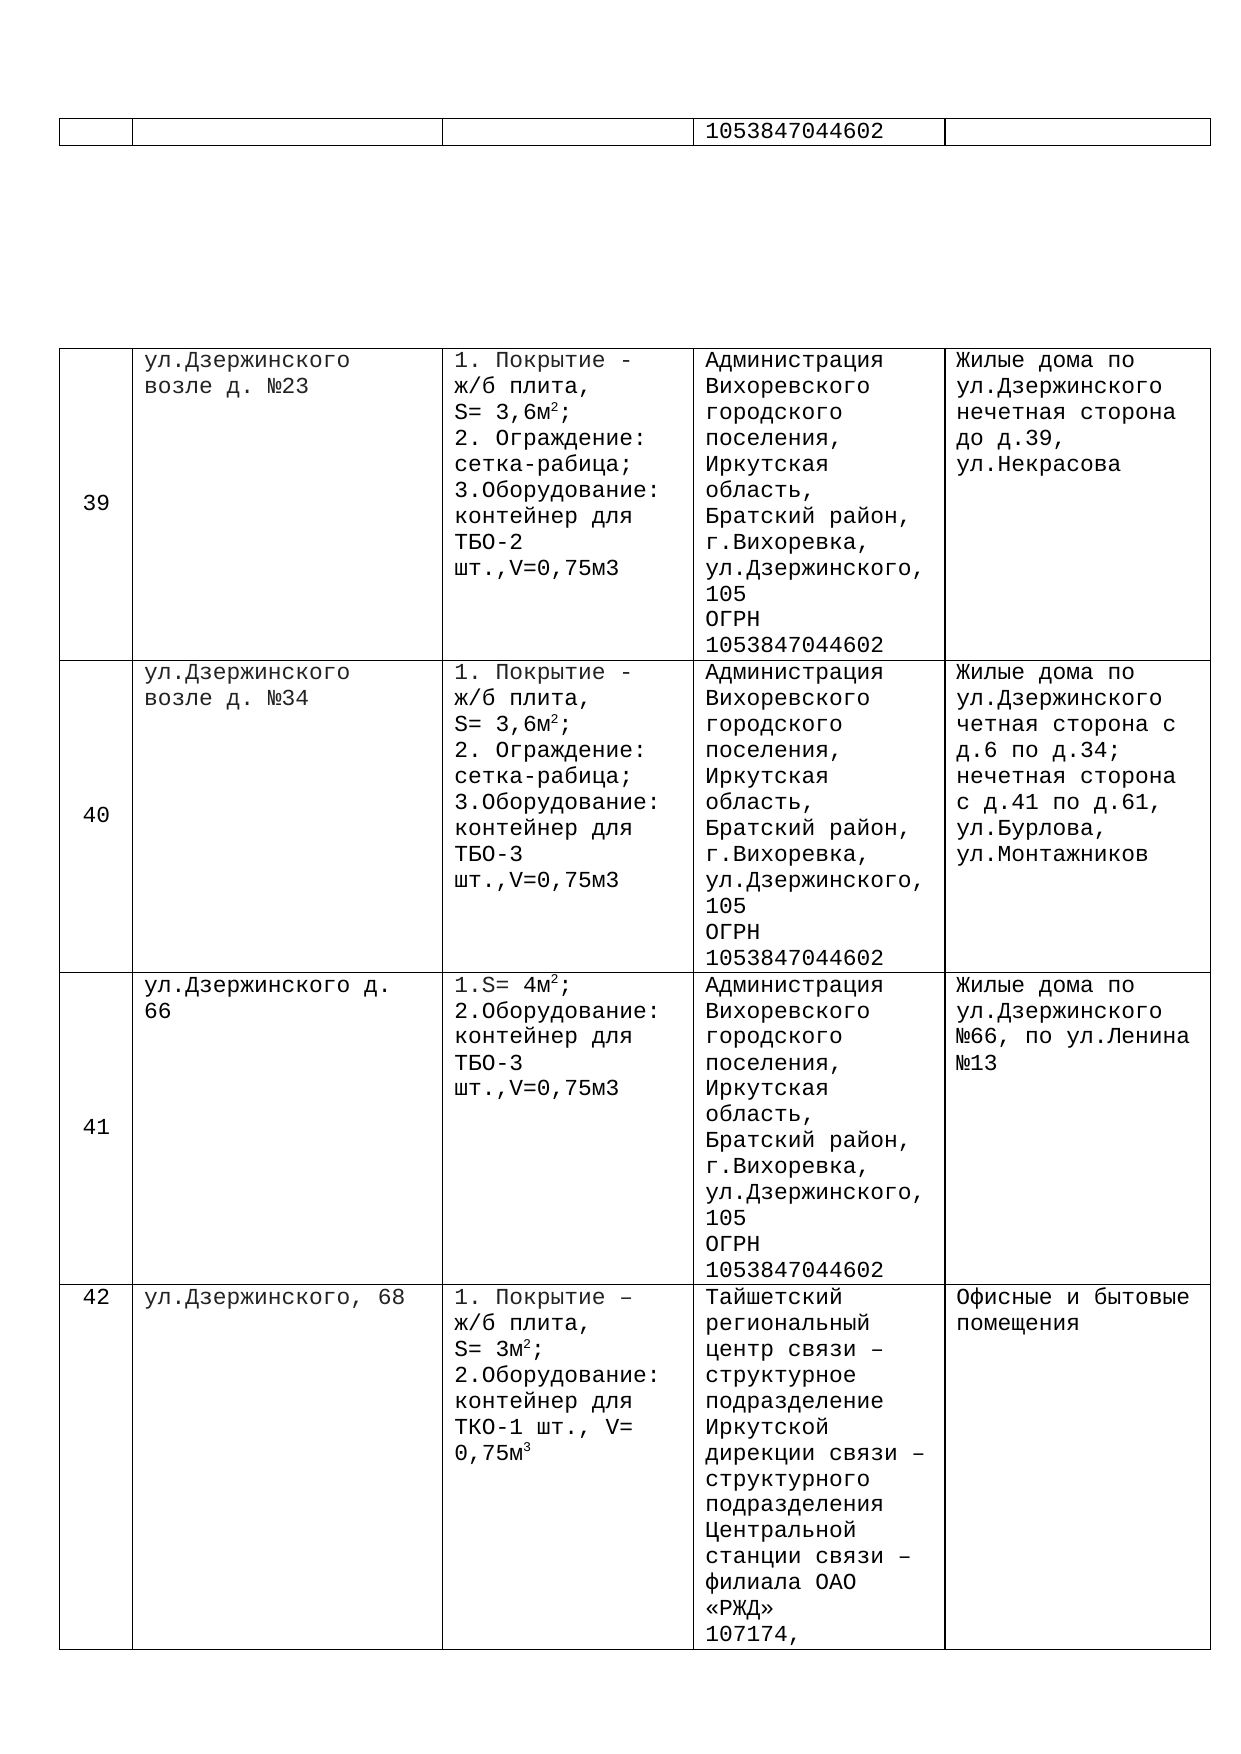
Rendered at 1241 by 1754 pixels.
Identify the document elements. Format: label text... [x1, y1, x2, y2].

table_cell 40 [60, 661, 132, 972]
table_cell ул.Дзержинского д. 66 [133, 973, 442, 1284]
table_header 39 [60, 349, 132, 660]
table_cell Администрация Вихоревского городского поселения, Иркутская область, Братский район, г.Вихоревка, ул.Дзержинского, 105 ОГРН 1053847044602 [694, 973, 944, 1284]
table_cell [694, 119, 944, 145]
table_cell 38 [60, 119, 132, 145]
table_cell 1. Покрытие - ж/б плита, S= 3,6м2; 2. Ограждение: сетка-рабица; 3.Оборудование: контейнер для ТБО-3 шт.,V=0,75м3 [443, 661, 693, 972]
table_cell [133, 119, 442, 145]
table_cell 1.S= 4м2; 2.Оборудование: контейнер для ТБО-3 шт.,V=0,75м3 [443, 973, 693, 1284]
table_cell Администрация Вихоревского городского поселения, Иркутская область, Братский район, г.Вихоревка, ул.Дзержинского, 105 ОГРН 1053847044602 [694, 661, 944, 972]
table_cell 42 [60, 1285, 132, 1648]
table_header ул.Дзержинского возле д. №23 [133, 349, 442, 660]
table_header 1. Покрытие - ж/б плита, S= 3,6м2; 2. Ограждение: сетка-рабица; 3.Оборудование: контейнер для ТБО-2 шт.,V=0,75м3 [443, 349, 693, 660]
table_cell Жилые дома по ул.Дзержинского четная сторона с д.6 по д.34; нечетная сторона с д.41 по д.61, ул.Бурлова, ул.Монтажников [946, 661, 1210, 972]
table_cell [443, 1285, 693, 1648]
table_header Администрация Вихоревского городского поселения, Иркутская область, Братский район, г.Вихоревка, ул.Дзержинского, 105 ОГРН 1053847044602 [694, 349, 944, 660]
table_header Жилые дома по ул.Дзержинского нечетная сторона до д.39, ул.Некрасова [946, 349, 1210, 660]
table_cell 41 [60, 973, 132, 1284]
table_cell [946, 1285, 1210, 1648]
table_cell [946, 119, 1210, 145]
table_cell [443, 119, 693, 145]
table_cell ул.Дзержинского возле д. №34 [133, 661, 442, 972]
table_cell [694, 1285, 944, 1648]
table_cell Жилые дома по ул.Дзержинского №66, по ул.Ленина №13 [946, 973, 1210, 1284]
table_cell ул.Дзержинского, 68 [133, 1285, 442, 1648]
